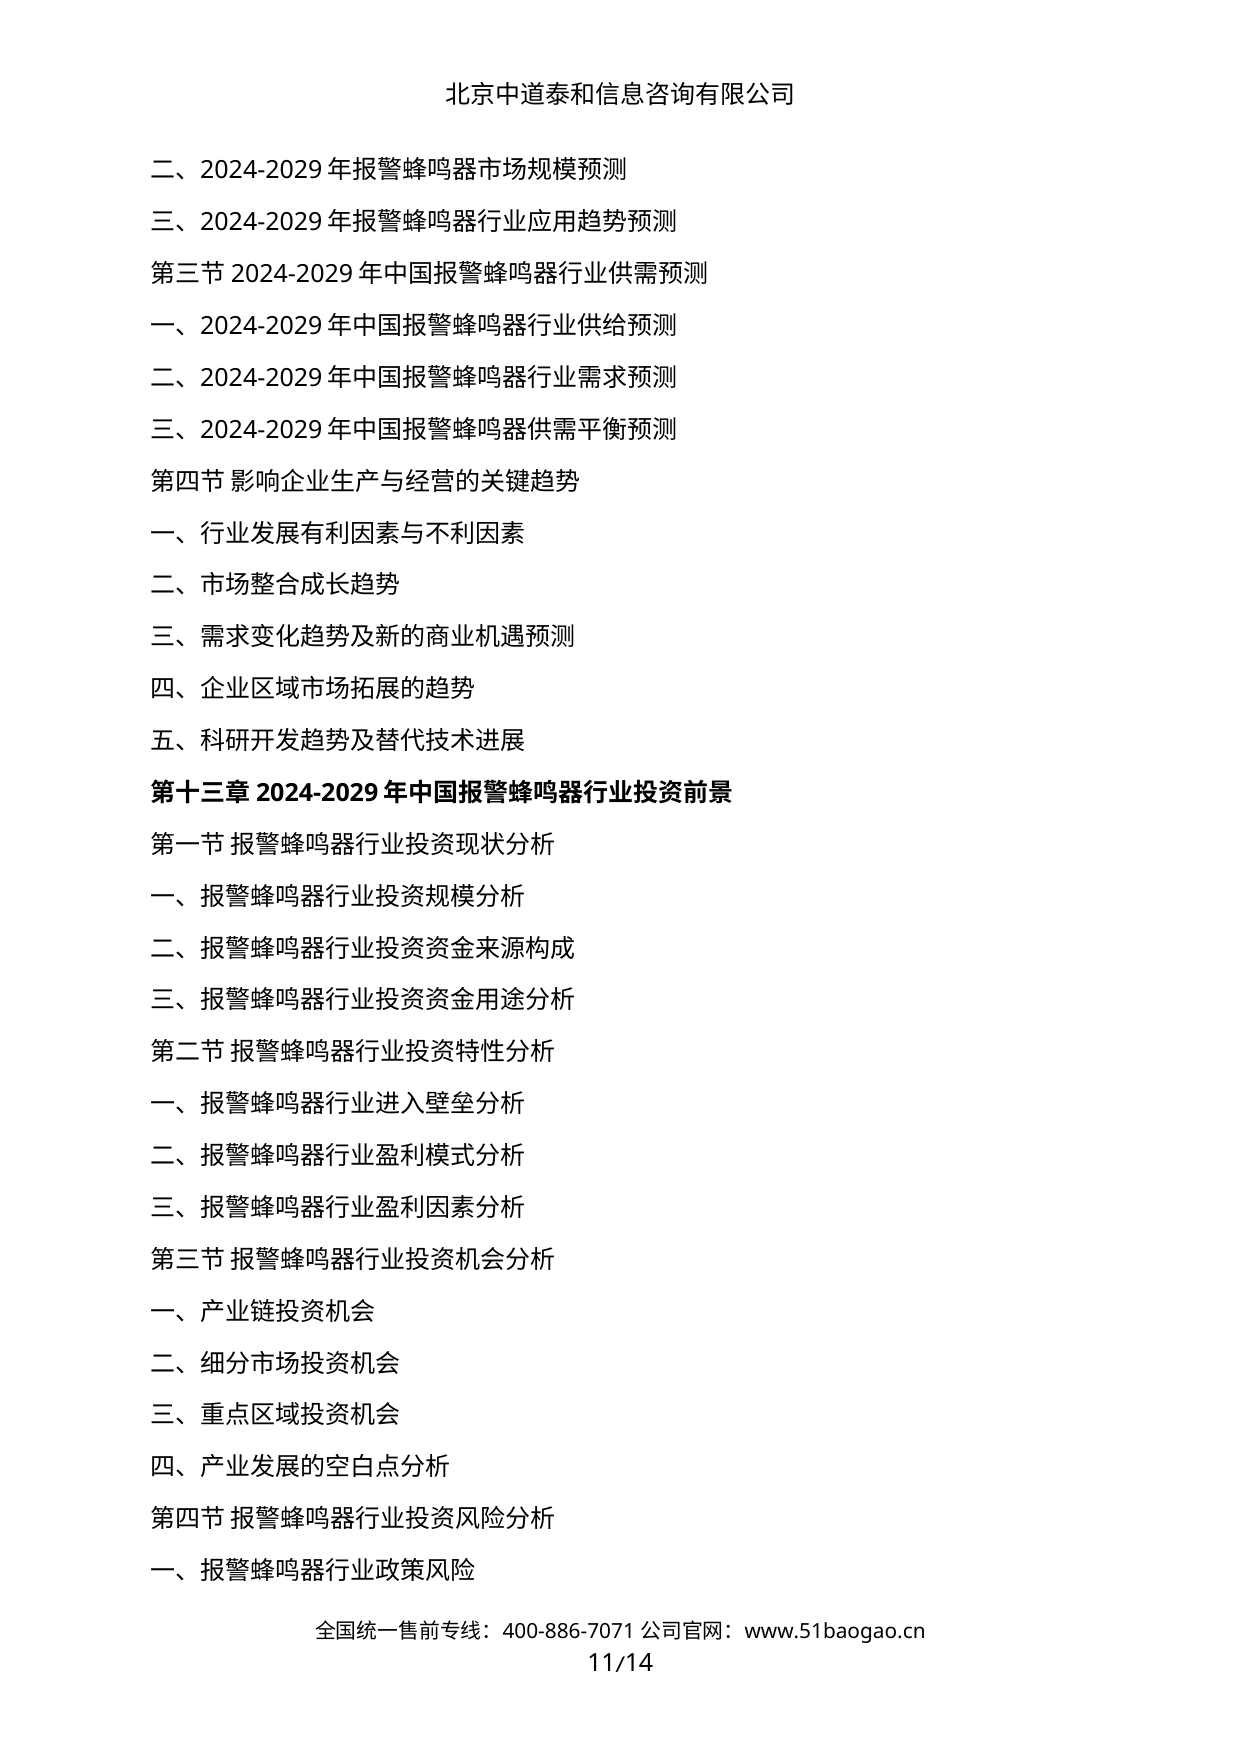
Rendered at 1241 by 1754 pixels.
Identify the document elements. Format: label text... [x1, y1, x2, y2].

text 五、科研开发趋势及替代技术进展 [150, 721, 1090, 757]
text 四、产业发展的空白点分析 [150, 1447, 1090, 1483]
text 第四节 报警蜂鸣器行业投资风险分析 [150, 1499, 1090, 1535]
text 一、产业链投资机会 [150, 1291, 1090, 1327]
text 第三节 2024-2029年中国报警蜂鸣器行业供需预测 [150, 254, 1090, 290]
text 第二节 报警蜂鸣器行业投资特性分析 [150, 1032, 1090, 1068]
text 二、2024-2029年中国报警蜂鸣器行业需求预测 [150, 357, 1090, 394]
text 二、报警蜂鸣器行业投资资金来源构成 [150, 928, 1090, 964]
text 二、2024-2029年报警蜂鸣器市场规模预测 [150, 150, 1090, 186]
text 二、细分市场投资机会 [150, 1343, 1090, 1379]
text 三、2024-2029年报警蜂鸣器行业应用趋势预测 [150, 202, 1090, 238]
text 三、报警蜂鸣器行业盈利因素分析 [150, 1187, 1090, 1224]
text 第四节 影响企业生产与经营的关键趋势 [150, 461, 1090, 497]
text 第一节 报警蜂鸣器行业投资现状分析 [150, 824, 1090, 861]
text 二、市场整合成长趋势 [150, 565, 1090, 601]
text 三、2024-2029年中国报警蜂鸣器供需平衡预测 [150, 409, 1090, 446]
text 第十三章 2024-2029年中国报警蜂鸣器行业投资前景 [150, 772, 1090, 809]
text 一、报警蜂鸣器行业进入壁垒分析 [150, 1084, 1090, 1120]
text 二、报警蜂鸣器行业盈利模式分析 [150, 1136, 1090, 1172]
text 三、需求变化趋势及新的商业机遇预测 [150, 617, 1090, 653]
text 第三节 报警蜂鸣器行业投资机会分析 [150, 1239, 1090, 1276]
text 一、报警蜂鸣器行业投资规模分析 [150, 876, 1090, 912]
text 四、企业区域市场拓展的趋势 [150, 669, 1090, 705]
text 一、2024-2029年中国报警蜂鸣器行业供给预测 [150, 306, 1090, 342]
text 三、重点区域投资机会 [150, 1395, 1090, 1431]
text 三、报警蜂鸣器行业投资资金用途分析 [150, 980, 1090, 1016]
text 一、报警蜂鸣器行业政策风险 [150, 1551, 1090, 1587]
text 一、行业发展有利因素与不利因素 [150, 513, 1090, 549]
